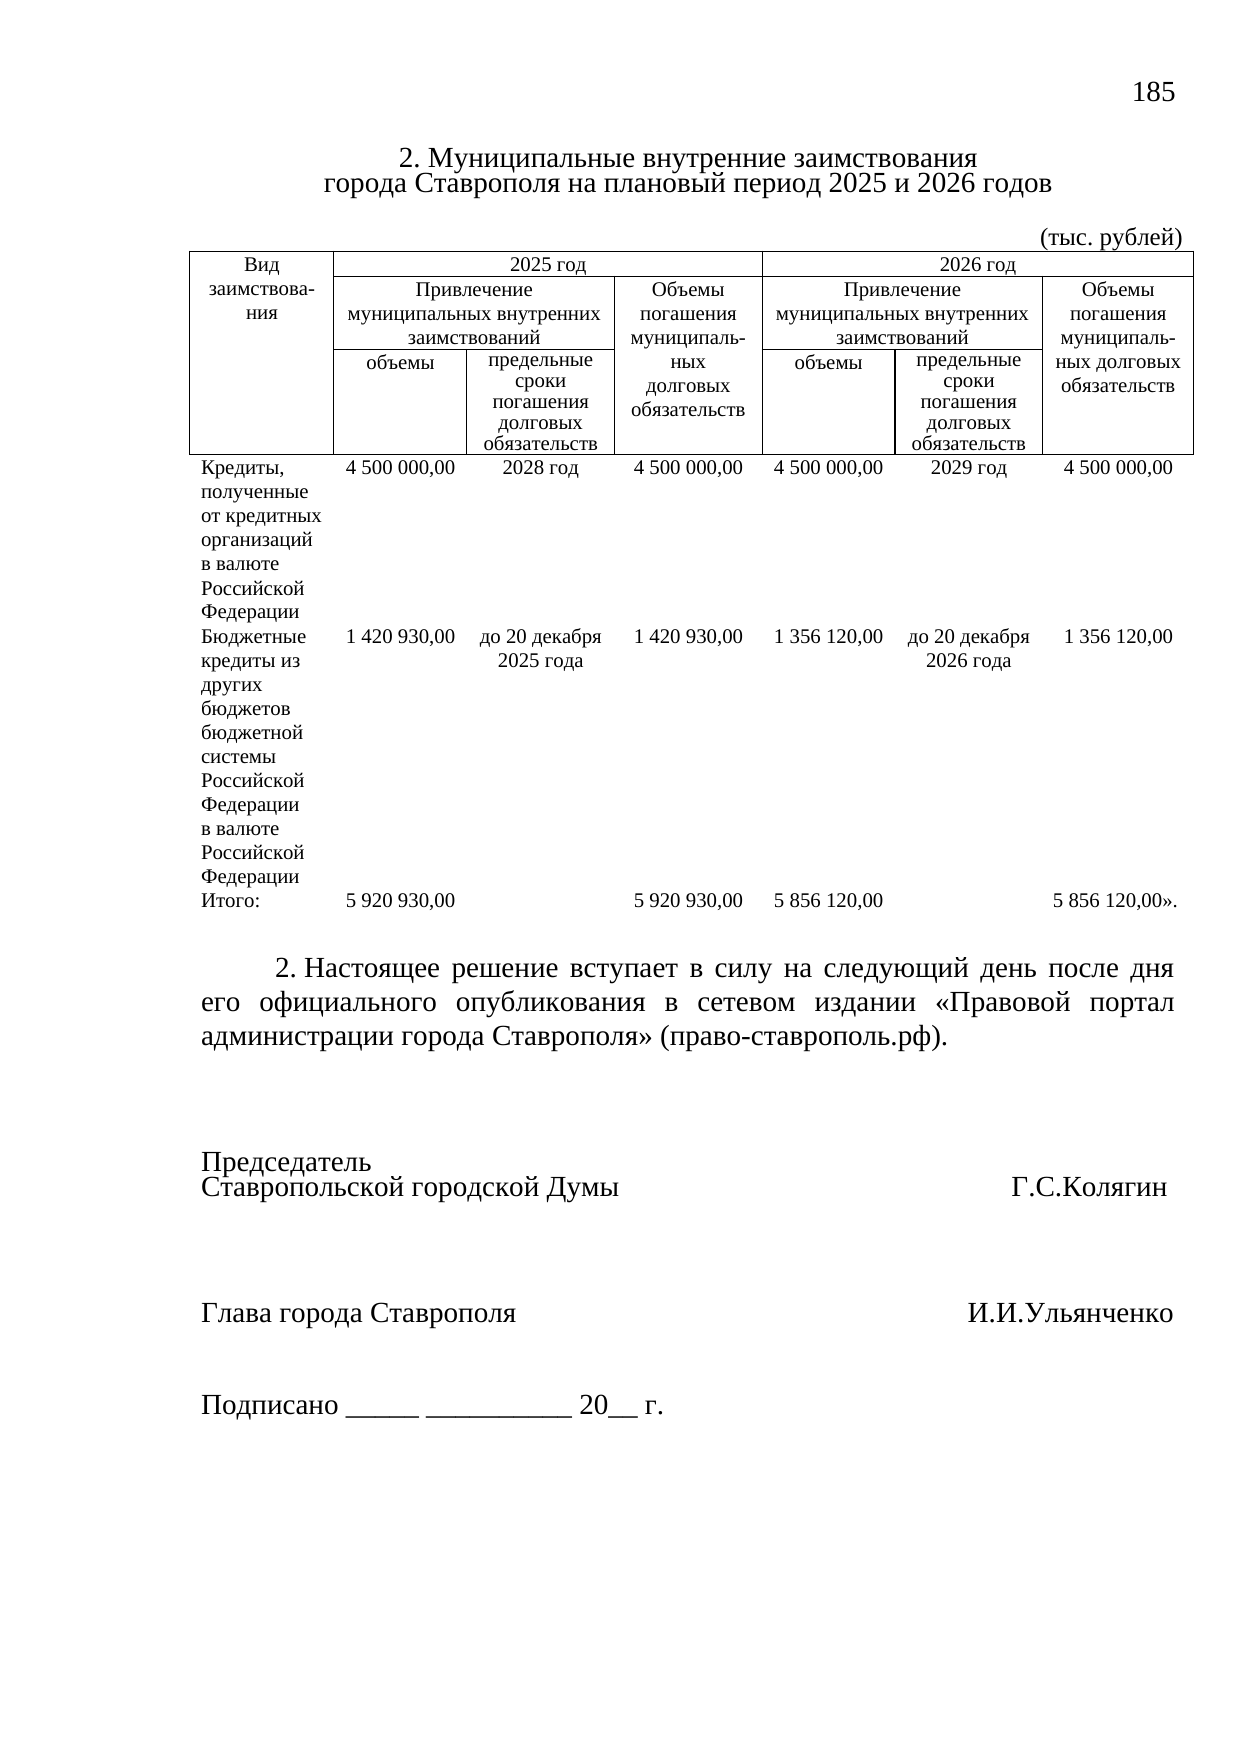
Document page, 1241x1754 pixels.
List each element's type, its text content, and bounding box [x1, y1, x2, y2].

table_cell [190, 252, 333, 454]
text города Ставрополя на плановый период 2025 и 2026 годов [201, 173, 1175, 198]
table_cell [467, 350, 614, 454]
text Ставропольской городской Думы Г.С.Колягин [201, 1177, 553, 1202]
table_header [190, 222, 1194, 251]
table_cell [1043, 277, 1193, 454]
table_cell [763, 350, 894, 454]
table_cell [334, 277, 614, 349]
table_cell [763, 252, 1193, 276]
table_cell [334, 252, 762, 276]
text 2. Настоящее решение вступает в силу на следующий день после дня его официального опубликования в сетевом издании «Правовой портал администрации города Ставрополя» (право-ставрополь.рф). [201, 951, 1175, 1051]
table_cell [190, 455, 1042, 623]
text Подписано _____ __________ 20__ г. [201, 1394, 1175, 1419]
text Глава города Ставрополя И.И.Ульянченко [201, 1302, 1175, 1327]
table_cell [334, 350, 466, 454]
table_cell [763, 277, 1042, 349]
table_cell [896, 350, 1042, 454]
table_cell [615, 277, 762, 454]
text Ставропольской городской Думы Г.С.Колягин [563, 1177, 1175, 1202]
text Председатель [201, 1152, 1175, 1177]
text 2. Муниципальные внутренние заимствования [201, 148, 1175, 173]
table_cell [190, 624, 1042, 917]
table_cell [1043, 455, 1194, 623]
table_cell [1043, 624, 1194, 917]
